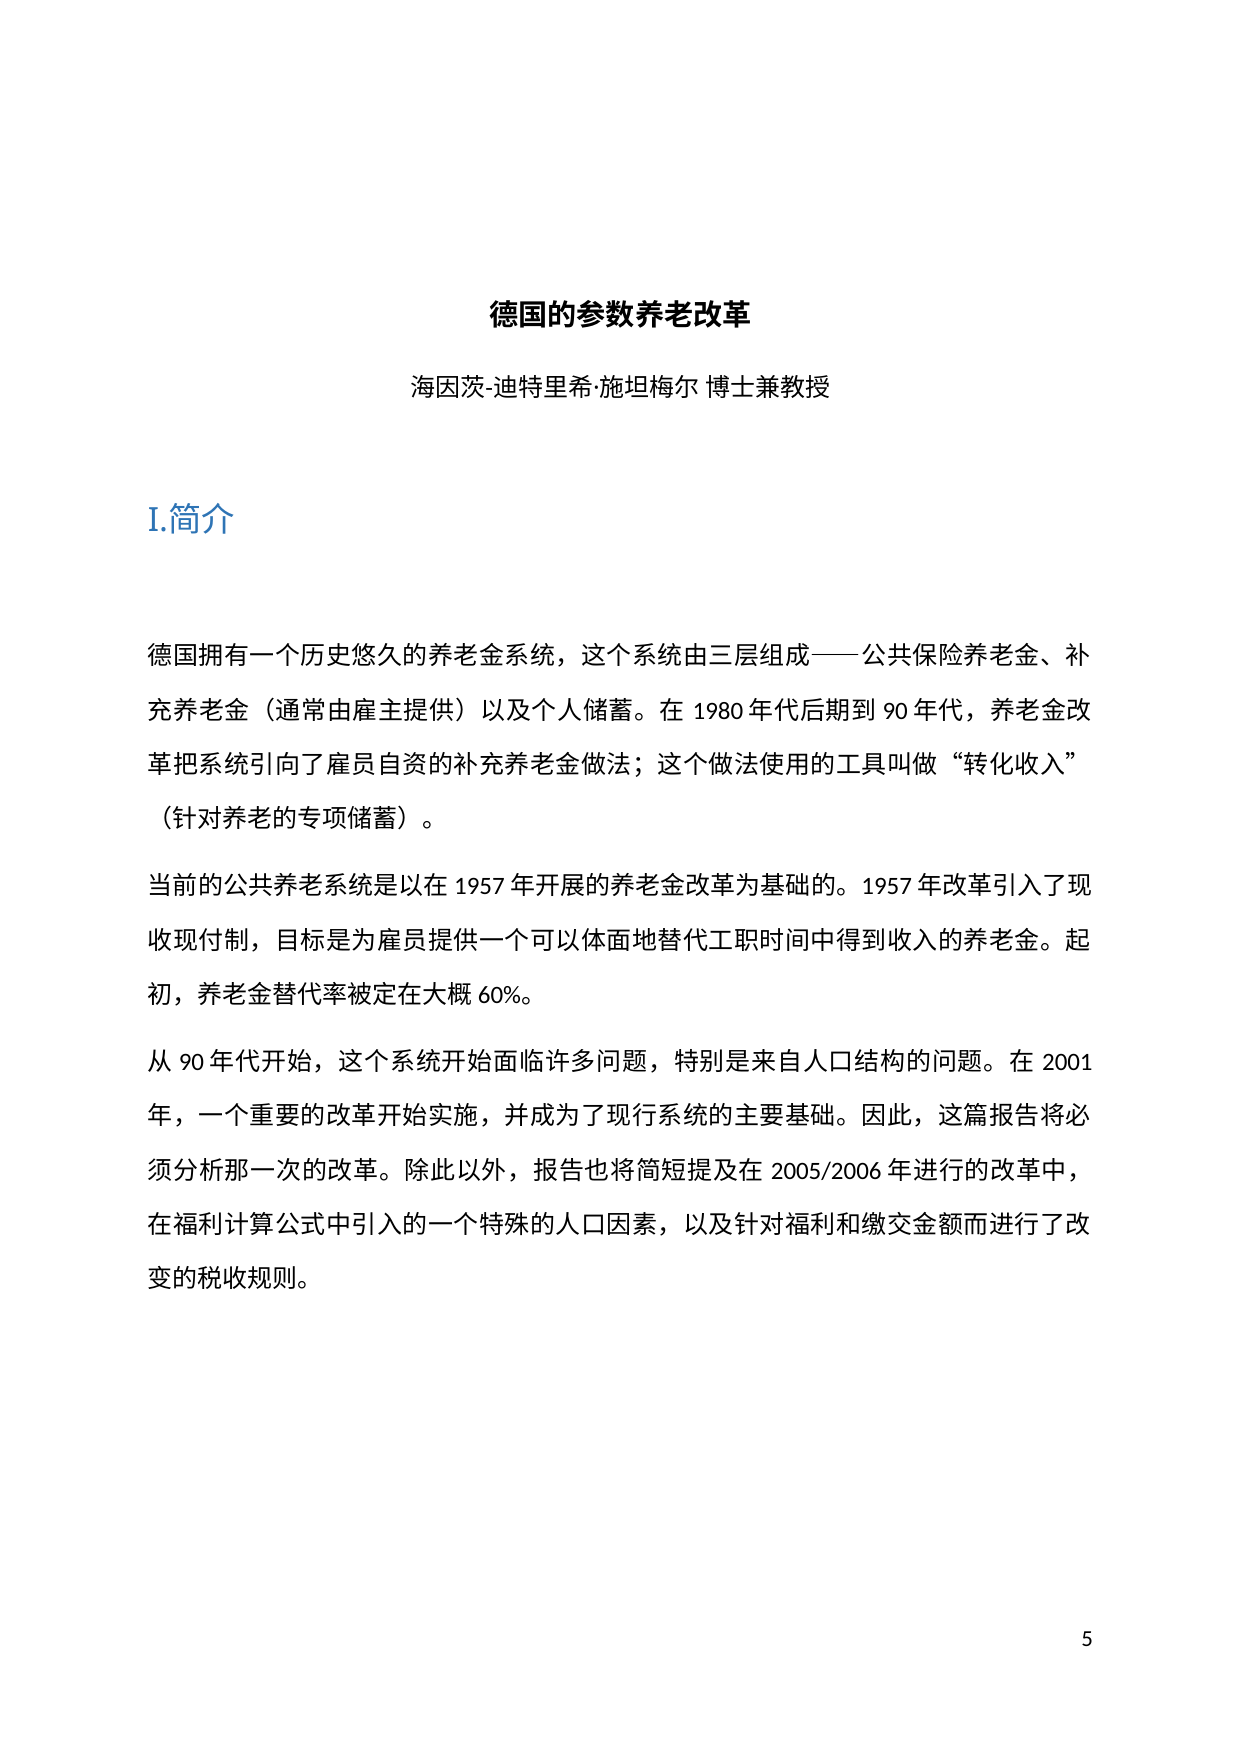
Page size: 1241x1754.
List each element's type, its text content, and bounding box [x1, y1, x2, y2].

subtitle I.简介 [148, 492, 1093, 541]
text 海因茨-迪特里希·施坦梅尔 博士兼教授 [148, 367, 1093, 404]
text 当前的公共养老系统是以在1957年开展的养老金改革为基础的。1957年改革引入了现收现付制，目标是为雇员提供一个可以体面地替代工职时间中得到收入的养老金。起初，养老金替代率被定在大概60%。 [148, 866, 1093, 1011]
text 德国的参数养老改革 [148, 291, 1093, 334]
text 从90年代开始，这个系统开始面临许多问题，特别是来自人口结构的问题。在2001年，一个重要的改革开始实施，并成为了现行系统的主要基础。因此，这篇报告将必须分析那一次的改革。除此以外，报告也将简短提及在2005/2006年进行的改革中，在福利计算公式中引入的一个特殊的人口因素，以及针对福利和缴交金额而进行了改变的税收规则。 [148, 1041, 1093, 1295]
text 德国拥有一个历史悠久的养老金系统，这个系统由三层组成——公共保险养老金、补充养老金（通常由雇主提供）以及个人储蓄。在1980年代后期到90年代，养老金改革把系统引向了雇员自资的补充养老金做法；这个做法使用的工具叫做“转化收入”（针对养老的专项储蓄）。 [148, 636, 1093, 835]
